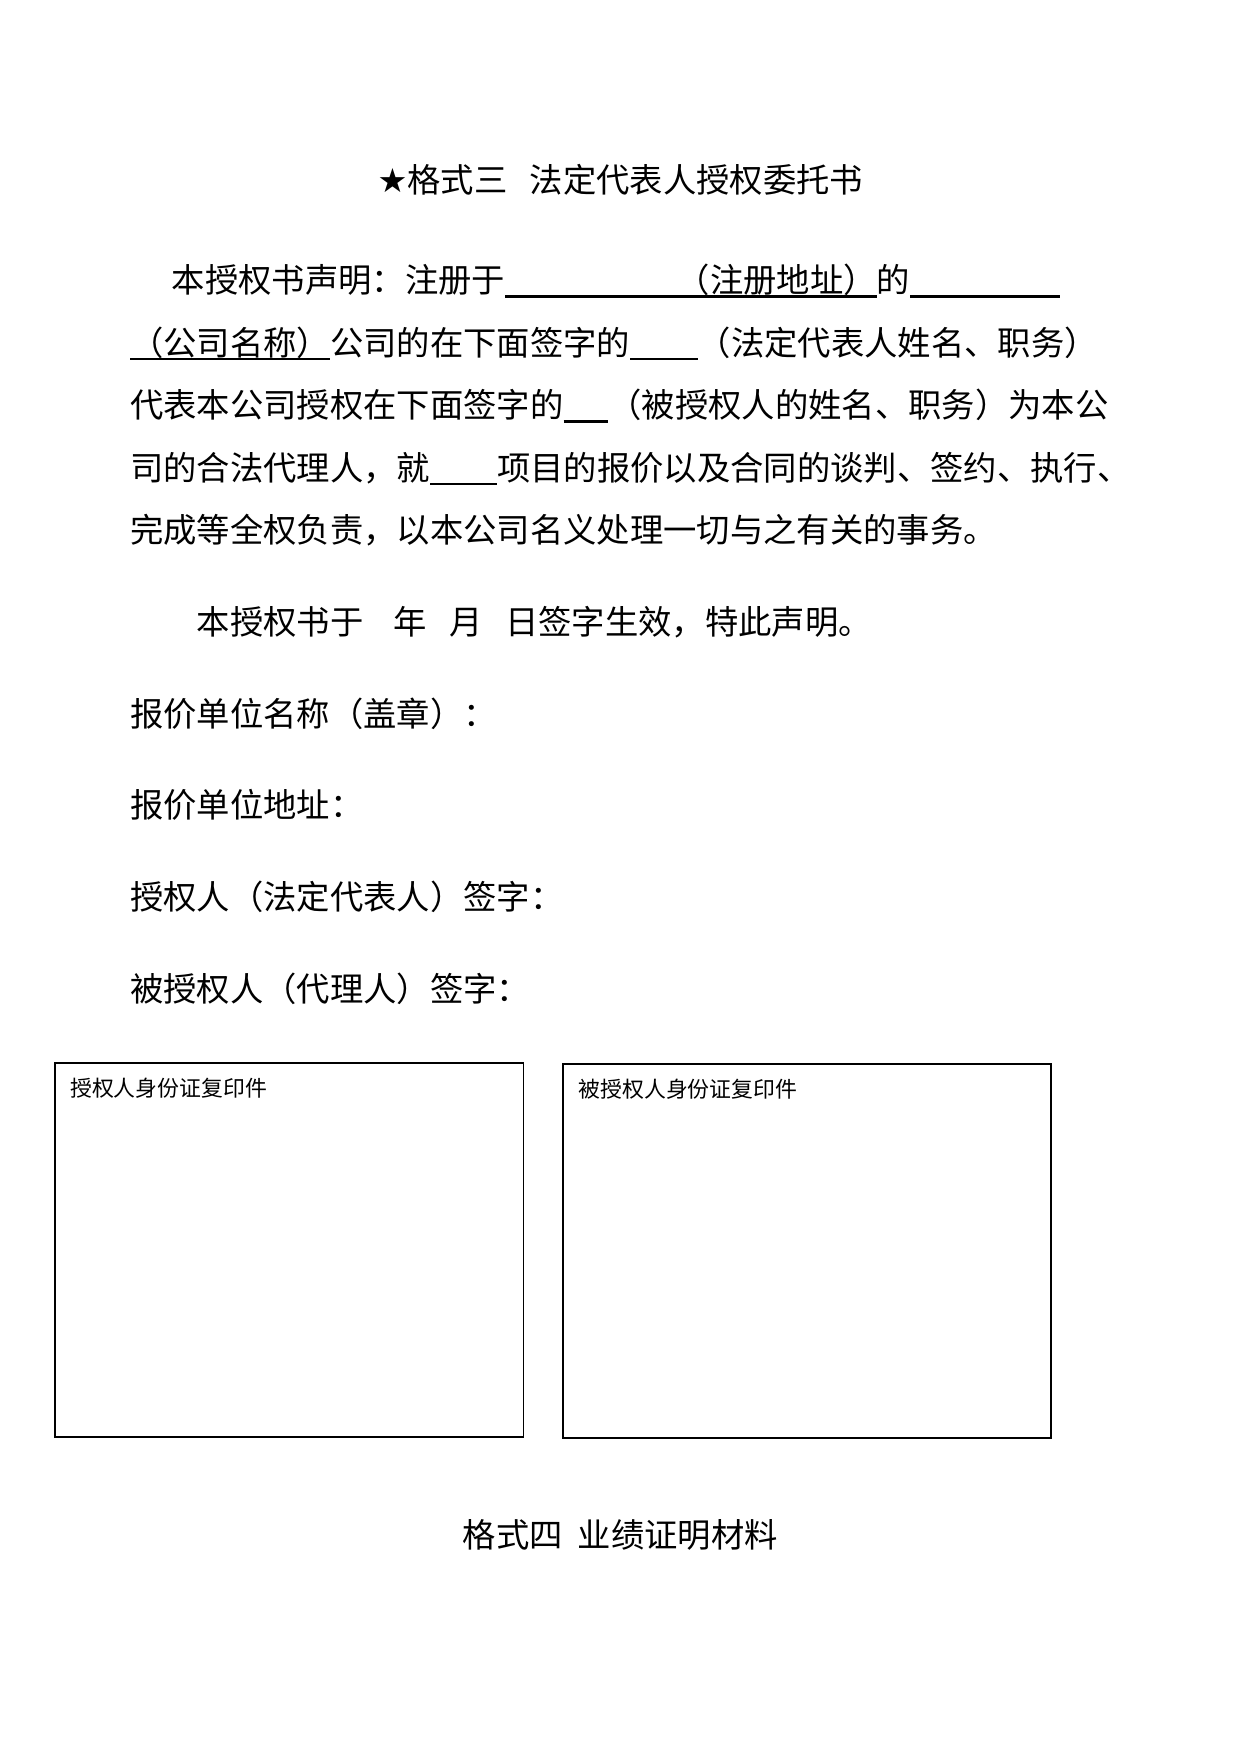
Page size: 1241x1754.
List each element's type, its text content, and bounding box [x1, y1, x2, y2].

text 被授权人（代理人）签字： [130, 948, 1110, 1011]
text 授权人（法定代表人）签字： [130, 857, 1110, 919]
text 本授权书声明：注册于 （注册地址）的 （公司名称）公司的在下面签字的 （法定代表人姓名、职务）代表本公司授权在下面签字的 （被授权人的姓名、职务）为本公司的合法代理人，就 项目的报价以及合同的谈判、签约、执行、完成等全权负责，以本公司名义处理一切与之有关的事务。 [130, 240, 1110, 552]
text 报价单位地址： [130, 765, 1110, 827]
text ★格式三 法定代表人授权委托书 [130, 146, 1110, 211]
text 本授权书于 年 月 日签字生效，特此声明。 [130, 582, 1110, 644]
text 报价单位名称（盖章）： [130, 673, 1110, 736]
text 格式四 业绩证明材料 [130, 1501, 1110, 1566]
